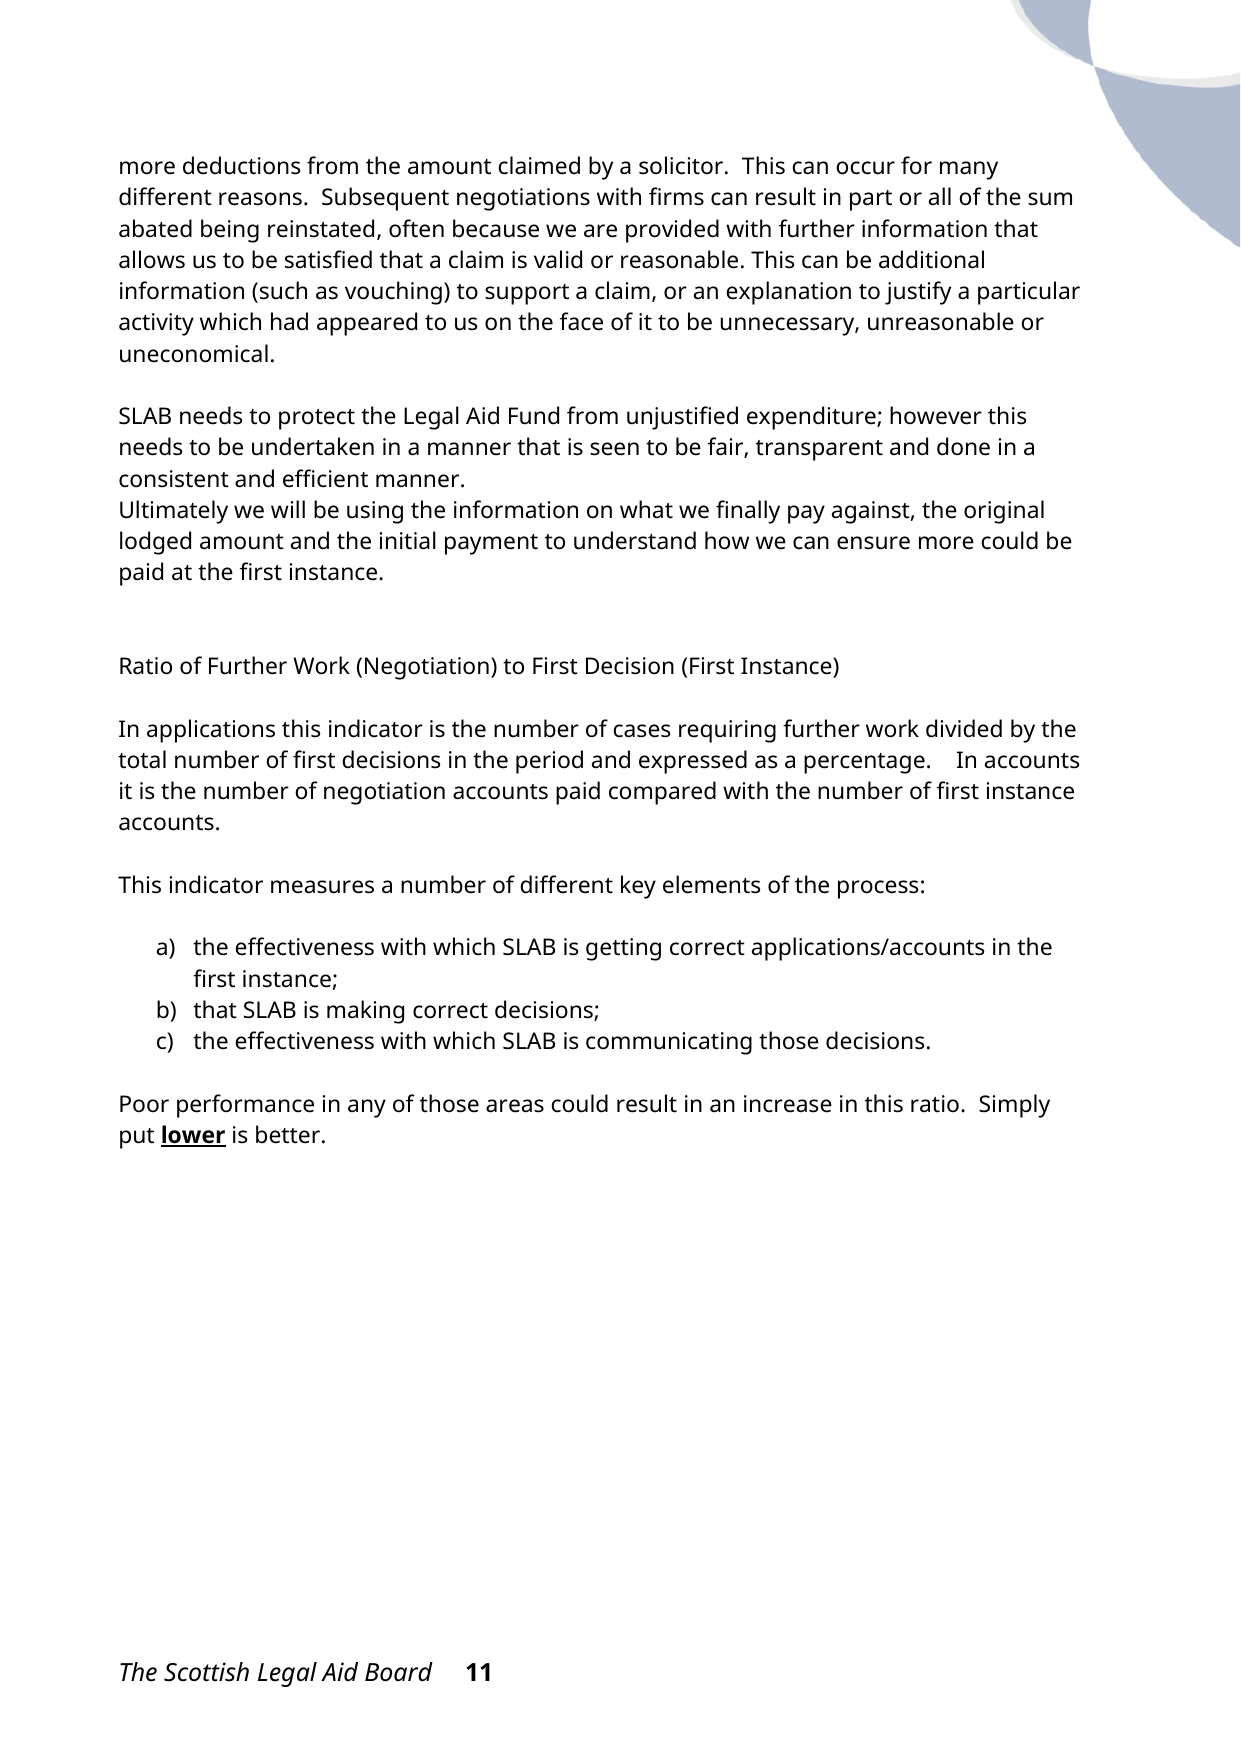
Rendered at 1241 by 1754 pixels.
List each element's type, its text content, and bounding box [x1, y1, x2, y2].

list the effectiveness with which SLAB is communicating those decisions. [156, 1025, 1090, 1056]
list that SLAB is making correct decisions; [156, 994, 1090, 1025]
list the effectiveness with which SLAB is getting correct applications/accounts in the first instance; [156, 931, 1090, 994]
picture [999, 0, 1241, 255]
text Ratio of Further Work (Negotiation) to First Decision (First Instance) [118, 650, 1090, 681]
text SLAB needs to protect the Legal Aid Fund from unjustified expenditure; however this needs to be undertaken in a manner that is seen to be fair, transparent and done in a consistent and efficient manner. [118, 400, 1090, 494]
text In applications this indicator is the number of cases requiring further work divided by the total number of first decisions in the period and expressed as a percentage. In accounts it is the number of negotiation accounts paid compared with the number of first instance accounts. [118, 712, 1090, 837]
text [118, 150, 1090, 369]
text Poor performance in any of those areas could result in an increase in this ratio. Simply put lower is better. [118, 1087, 1090, 1150]
text This indicator measures a number of different key elements of the process: [118, 869, 1090, 900]
text Ultimately we will be using the information on what we finally pay against, the original lodged amount and the initial payment to understand how we can ensure more could be paid at the first instance. [118, 494, 1090, 587]
